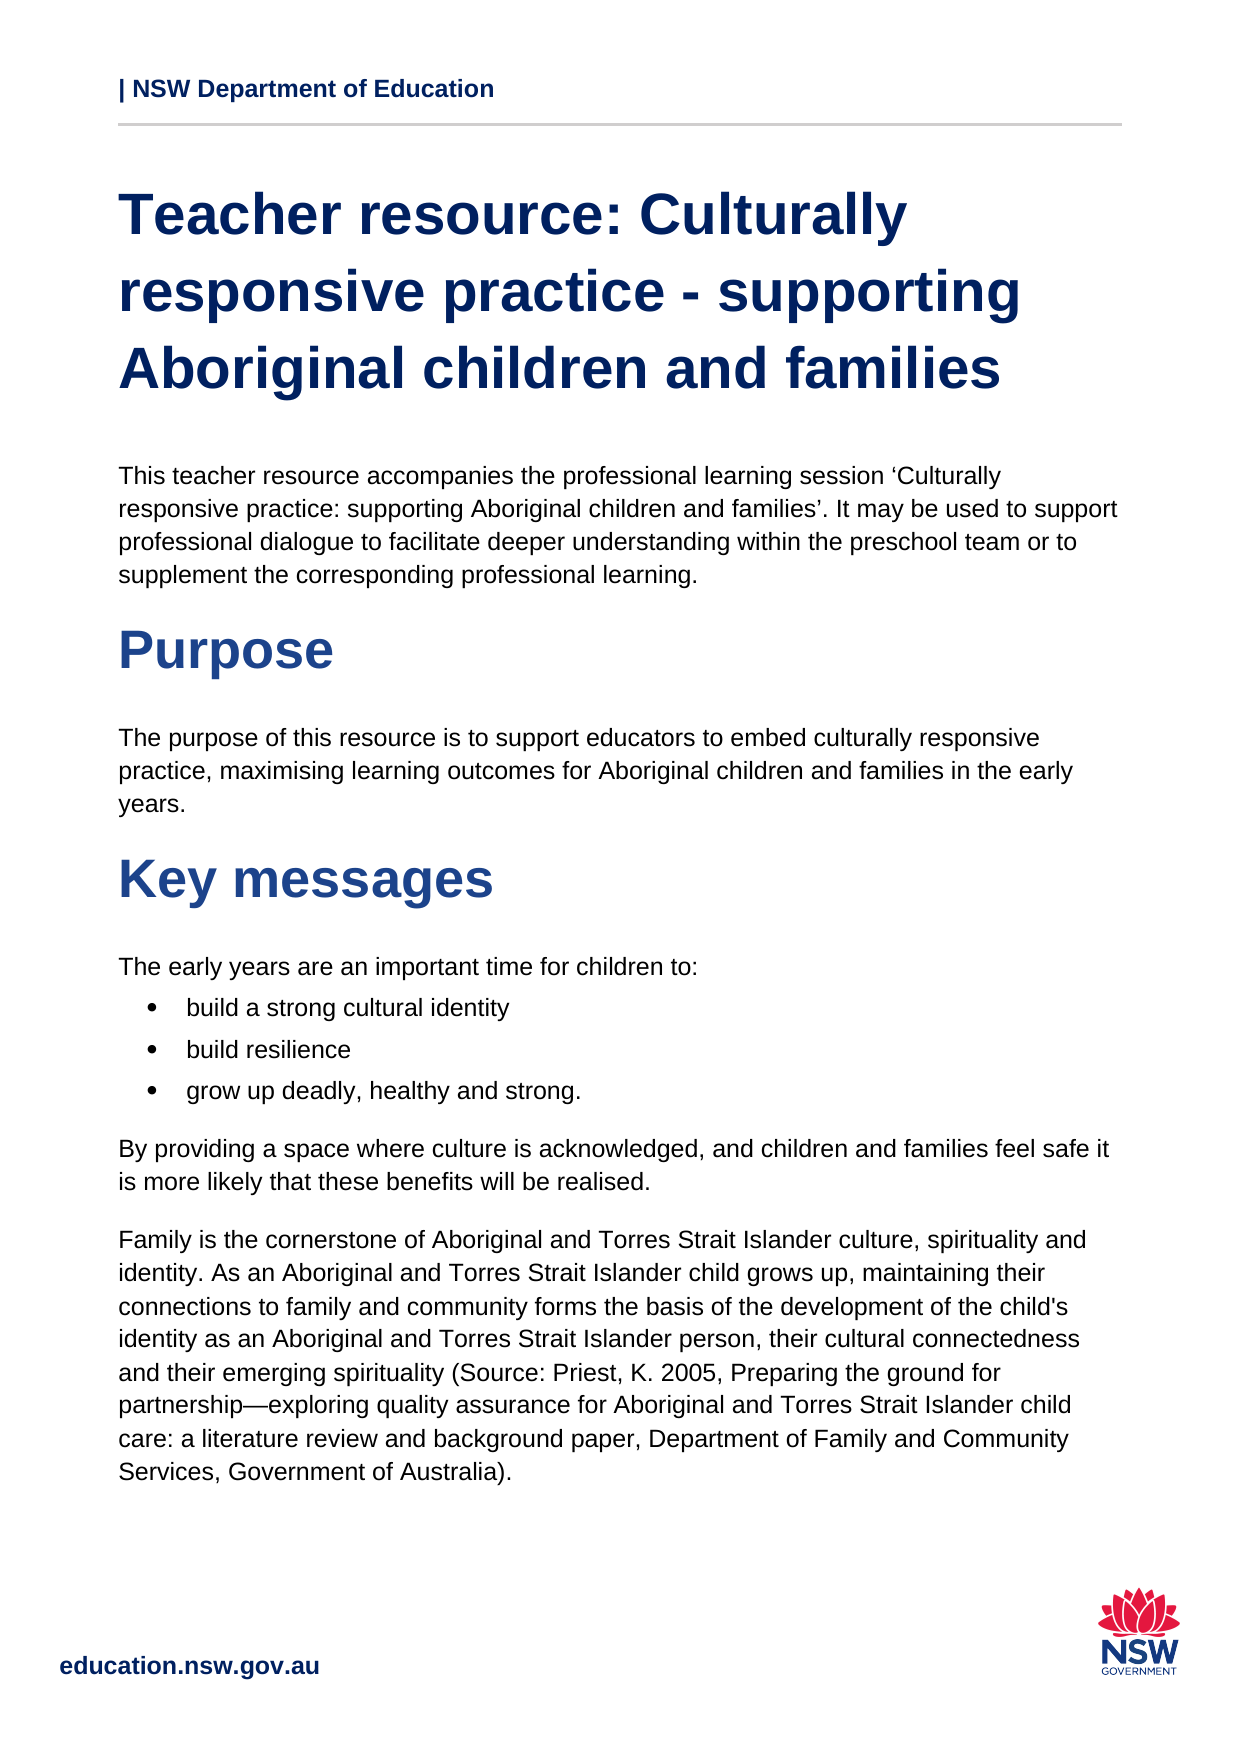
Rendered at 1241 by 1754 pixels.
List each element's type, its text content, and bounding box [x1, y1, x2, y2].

text By providing a space where culture is acknowledged, and children and families feel safe it is more likely that these benefits will be realised. [118, 1134, 1122, 1196]
title Teacher resource: Culturally responsive practice - supporting Aboriginal children and families [118, 180, 1122, 401]
list grow up deadly, healthy and strong. [148, 1076, 1122, 1105]
list build resilience [148, 1035, 1122, 1064]
text This teacher resource accompanies the professional learning session ‘Culturally responsive practice: supporting Aboriginal children and families’. It may be used to support professional dialogue to facilitate deeper understanding within the preschool team or to supplement the corresponding professional learning. [118, 461, 1122, 589]
subtitle Key messages [118, 847, 1122, 909]
list build a strong cultural identity [148, 993, 1122, 1022]
subtitle Purpose [118, 618, 1122, 680]
text The early years are an important time for children to: [118, 952, 1122, 981]
picture [1097, 1586, 1181, 1675]
text The purpose of this resource is to support educators to embed culturally responsive practice, maximising learning outcomes for Aboriginal children and families in the early years. [118, 723, 1122, 818]
text Family is the cornerstone of Aboriginal and Torres Strait Islander culture, spirituality and identity. As an Aboriginal and Torres Strait Islander child grows up, maintaining their connections to family and community forms the basis of the development of the child's identity as an Aboriginal and Torres Strait Islander person, their cultural connectedness and their emerging spirituality (Source: Priest, K. 2005, Preparing the ground for partnership—exploring quality assurance for Aboriginal and Torres Strait Islander child care: a literature review and background paper, Department of Family and Community Services, Government of Australia). [118, 1225, 1122, 1485]
